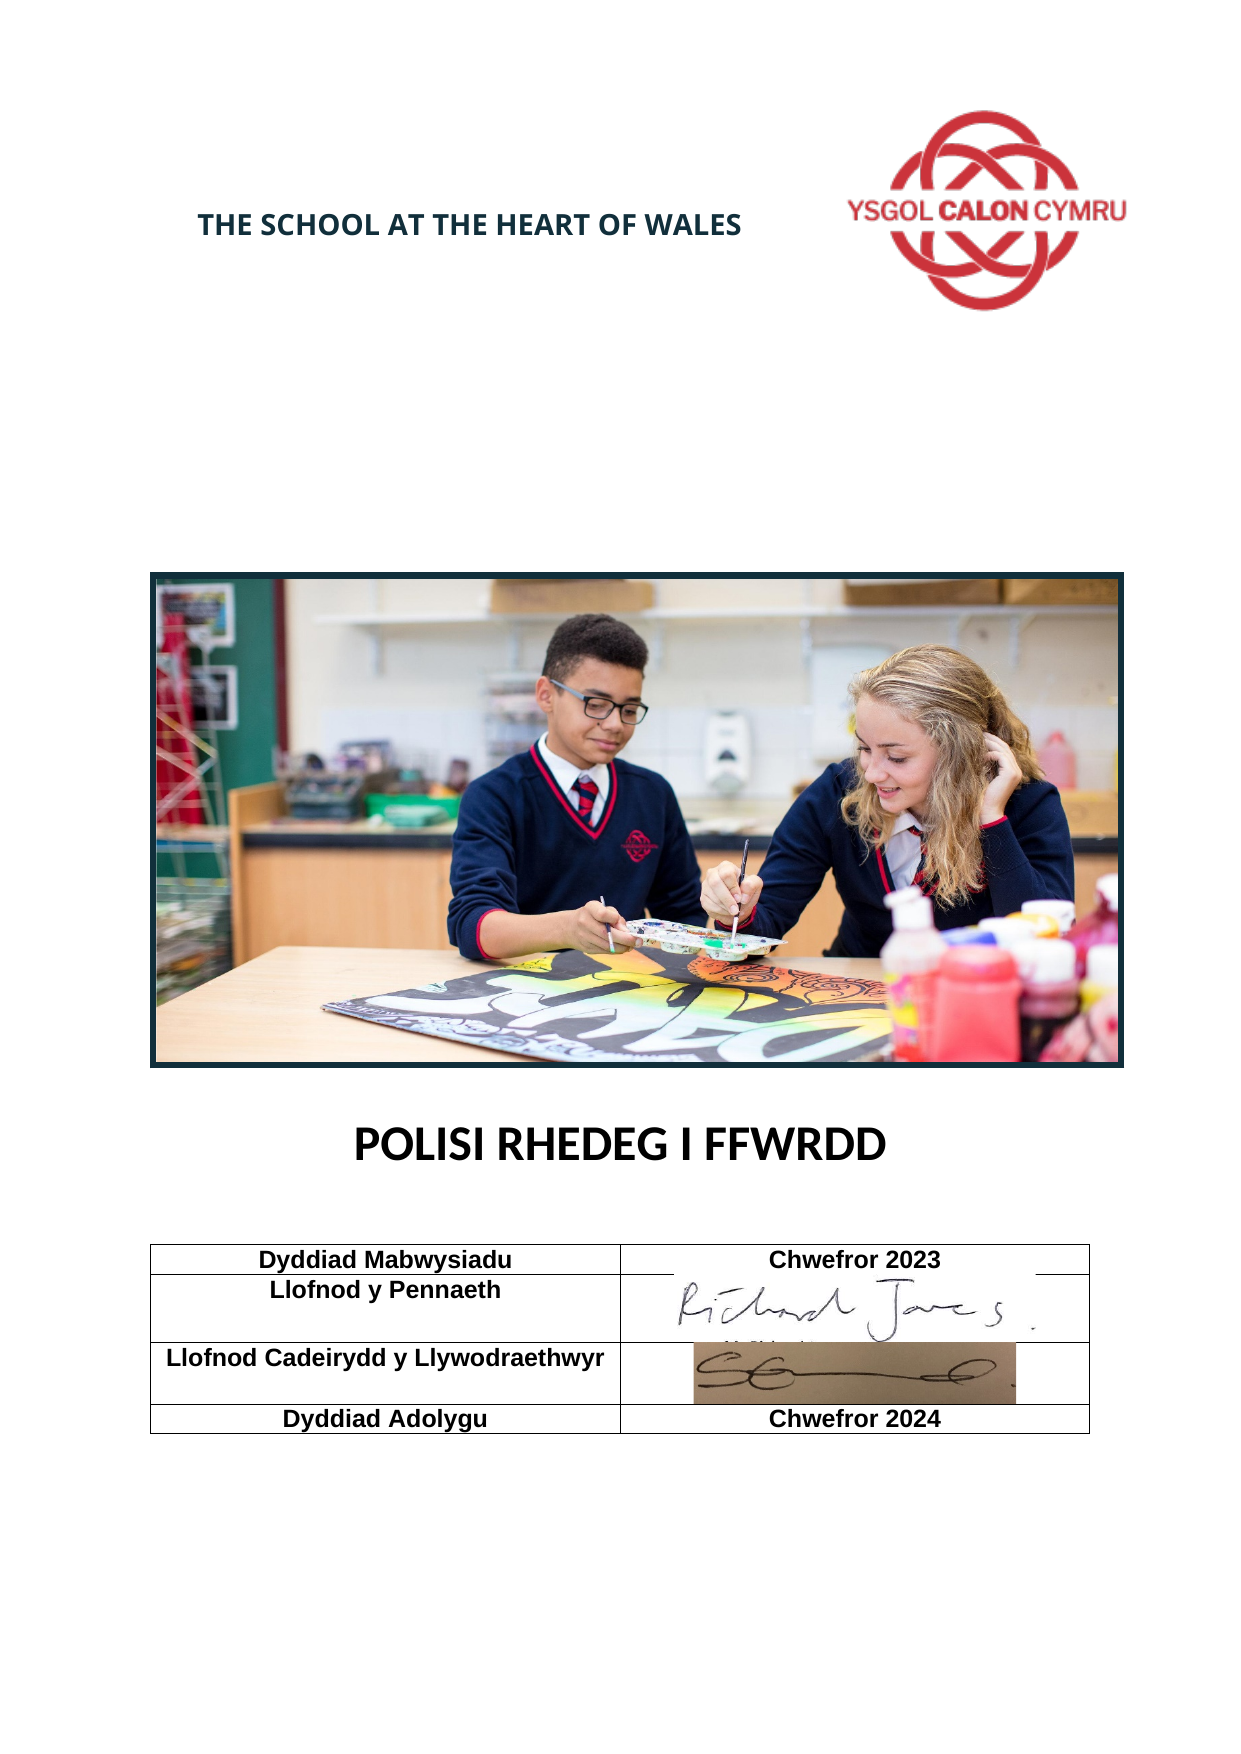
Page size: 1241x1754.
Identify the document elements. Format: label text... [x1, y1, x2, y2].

table_cell [621, 1343, 693, 1403]
table_cell [1036, 1275, 1089, 1342]
table_header [778, 93, 1151, 399]
picture [674, 1274, 1036, 1404]
table_header Chwefror 2023 [621, 1245, 1089, 1274]
table_cell Llofnod Cadeirydd y Llywodraethwyr [151, 1343, 620, 1403]
table_cell Chwefror 2024 [621, 1405, 1089, 1433]
picture [156, 579, 1118, 1062]
table_header Dyddiad Mabwysiadu [151, 1245, 620, 1274]
picture [828, 103, 1142, 316]
table_cell Dyddiad Adolygu [151, 1405, 620, 1433]
table_cell Llofnod y Pennaeth [151, 1275, 620, 1342]
table_cell [621, 1275, 674, 1342]
table_header THE SCHOOL AT THE HEART OF WALES [89, 93, 776, 399]
table_cell [1017, 1343, 1089, 1403]
text POLISI RHEDEG I FFWRDD [150, 1112, 1090, 1173]
